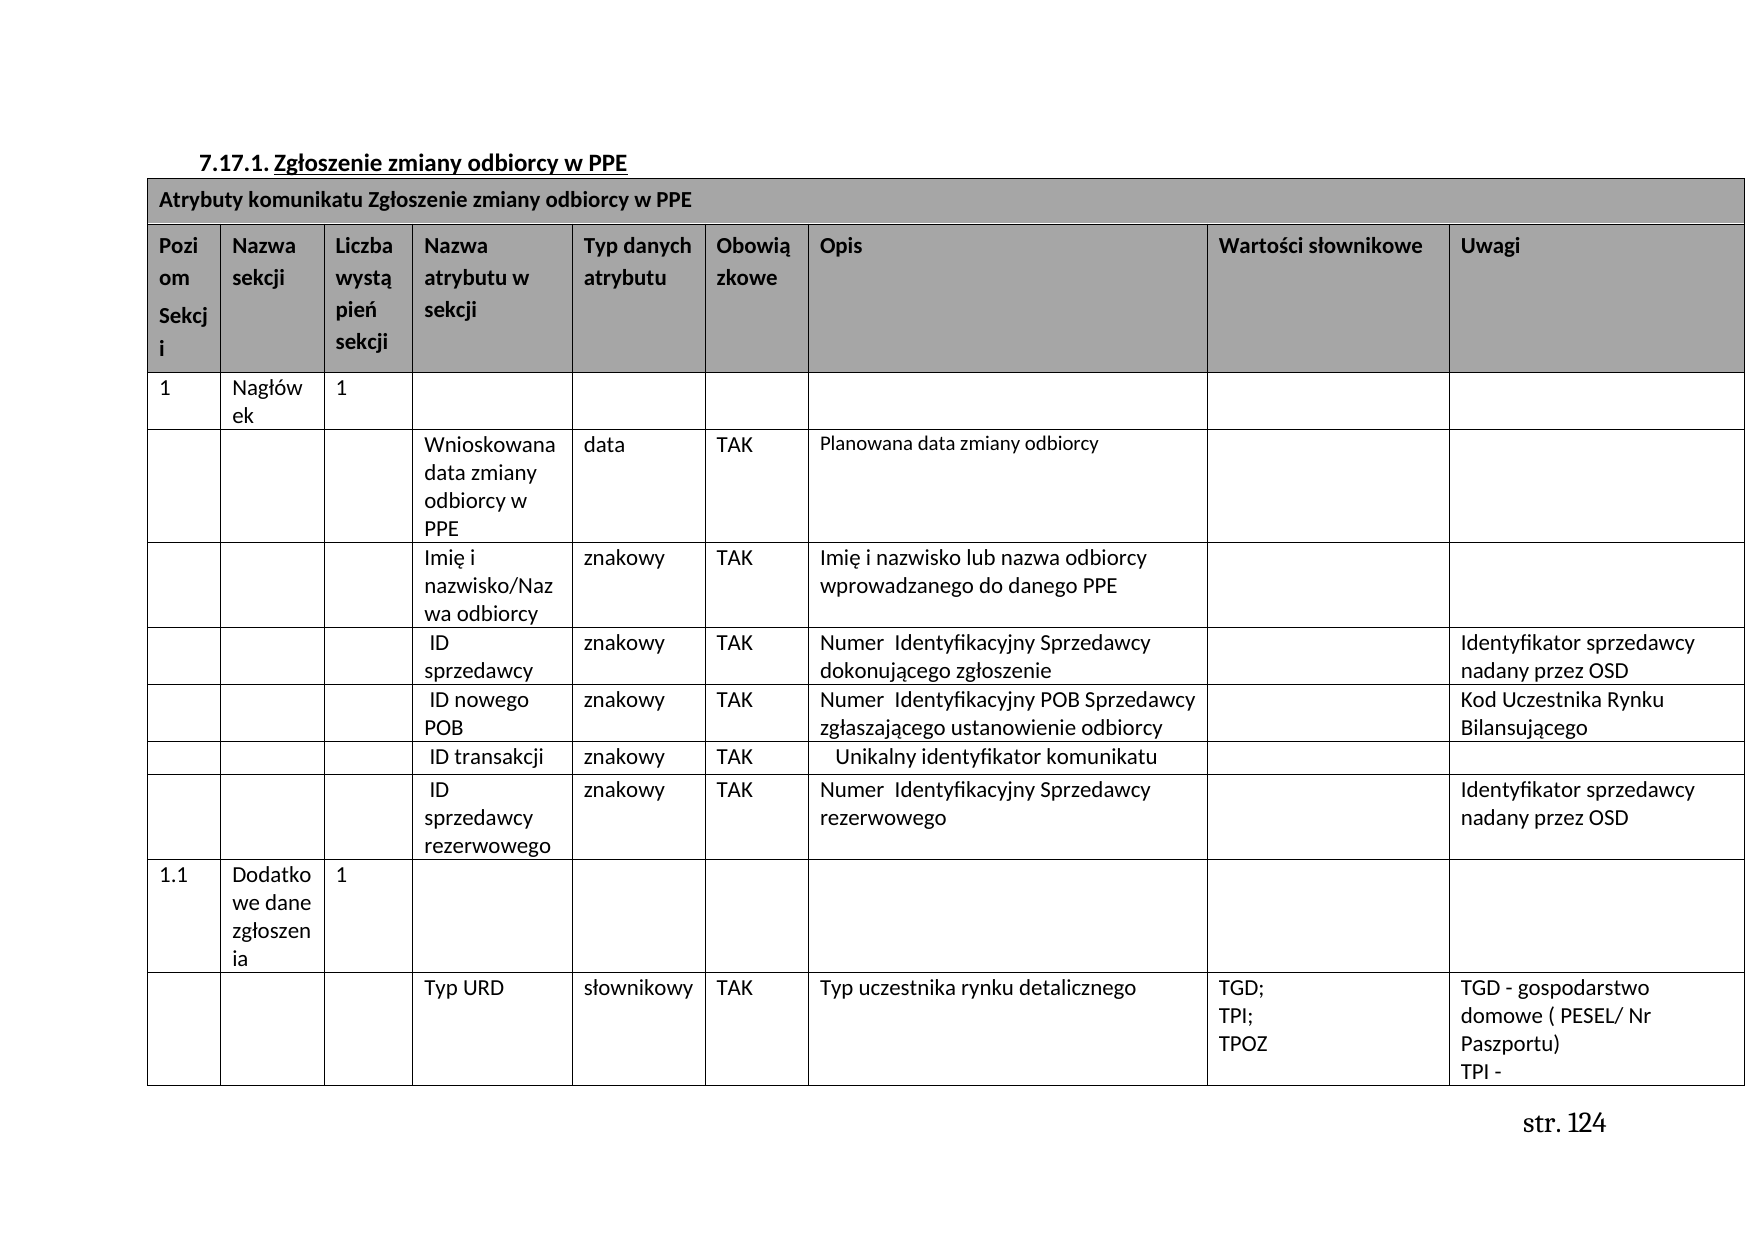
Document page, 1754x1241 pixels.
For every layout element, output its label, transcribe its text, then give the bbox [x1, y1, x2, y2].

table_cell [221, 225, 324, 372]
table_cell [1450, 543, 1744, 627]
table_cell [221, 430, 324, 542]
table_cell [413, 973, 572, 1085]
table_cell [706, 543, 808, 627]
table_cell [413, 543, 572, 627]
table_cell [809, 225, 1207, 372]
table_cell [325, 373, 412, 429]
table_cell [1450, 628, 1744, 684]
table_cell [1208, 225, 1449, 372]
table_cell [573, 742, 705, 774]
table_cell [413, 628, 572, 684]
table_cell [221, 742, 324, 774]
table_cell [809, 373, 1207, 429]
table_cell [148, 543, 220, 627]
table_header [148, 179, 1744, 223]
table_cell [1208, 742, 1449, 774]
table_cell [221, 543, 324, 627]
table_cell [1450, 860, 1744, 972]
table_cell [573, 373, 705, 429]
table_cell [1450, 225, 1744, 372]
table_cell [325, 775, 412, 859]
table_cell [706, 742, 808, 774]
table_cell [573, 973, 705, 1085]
list Zgłoszenie zmiany odbiorcy w PPE [199, 148, 1606, 178]
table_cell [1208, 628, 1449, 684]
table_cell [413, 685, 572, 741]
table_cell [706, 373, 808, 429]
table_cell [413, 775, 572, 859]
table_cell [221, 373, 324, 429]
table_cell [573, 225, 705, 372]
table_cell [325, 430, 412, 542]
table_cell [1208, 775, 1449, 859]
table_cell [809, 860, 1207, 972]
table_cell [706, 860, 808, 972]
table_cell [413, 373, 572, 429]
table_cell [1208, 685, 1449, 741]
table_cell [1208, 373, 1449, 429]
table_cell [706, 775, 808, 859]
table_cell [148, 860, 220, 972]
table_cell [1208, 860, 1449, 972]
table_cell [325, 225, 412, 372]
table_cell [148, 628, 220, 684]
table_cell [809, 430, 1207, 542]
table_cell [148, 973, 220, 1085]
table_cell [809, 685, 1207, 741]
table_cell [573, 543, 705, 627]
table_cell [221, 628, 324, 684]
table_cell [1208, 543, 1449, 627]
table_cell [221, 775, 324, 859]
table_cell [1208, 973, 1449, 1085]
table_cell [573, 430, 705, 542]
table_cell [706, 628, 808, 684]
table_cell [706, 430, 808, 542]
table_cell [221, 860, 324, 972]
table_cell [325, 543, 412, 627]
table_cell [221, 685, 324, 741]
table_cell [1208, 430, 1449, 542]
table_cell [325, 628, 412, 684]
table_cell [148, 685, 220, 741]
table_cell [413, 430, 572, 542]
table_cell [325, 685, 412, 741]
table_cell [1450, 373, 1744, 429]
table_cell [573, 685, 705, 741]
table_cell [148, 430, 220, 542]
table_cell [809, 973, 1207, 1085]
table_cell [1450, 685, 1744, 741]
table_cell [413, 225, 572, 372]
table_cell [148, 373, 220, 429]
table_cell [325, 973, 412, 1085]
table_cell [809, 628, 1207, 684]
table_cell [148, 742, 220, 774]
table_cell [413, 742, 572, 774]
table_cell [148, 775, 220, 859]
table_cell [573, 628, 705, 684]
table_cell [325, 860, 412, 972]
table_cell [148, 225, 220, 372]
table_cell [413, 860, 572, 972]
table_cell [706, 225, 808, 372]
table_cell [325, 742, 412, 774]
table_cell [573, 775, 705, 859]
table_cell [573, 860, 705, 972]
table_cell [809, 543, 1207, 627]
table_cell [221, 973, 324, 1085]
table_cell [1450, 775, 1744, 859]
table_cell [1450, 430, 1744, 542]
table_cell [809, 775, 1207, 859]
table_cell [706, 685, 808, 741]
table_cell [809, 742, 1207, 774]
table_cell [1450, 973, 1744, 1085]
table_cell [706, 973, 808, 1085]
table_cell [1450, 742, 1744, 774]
